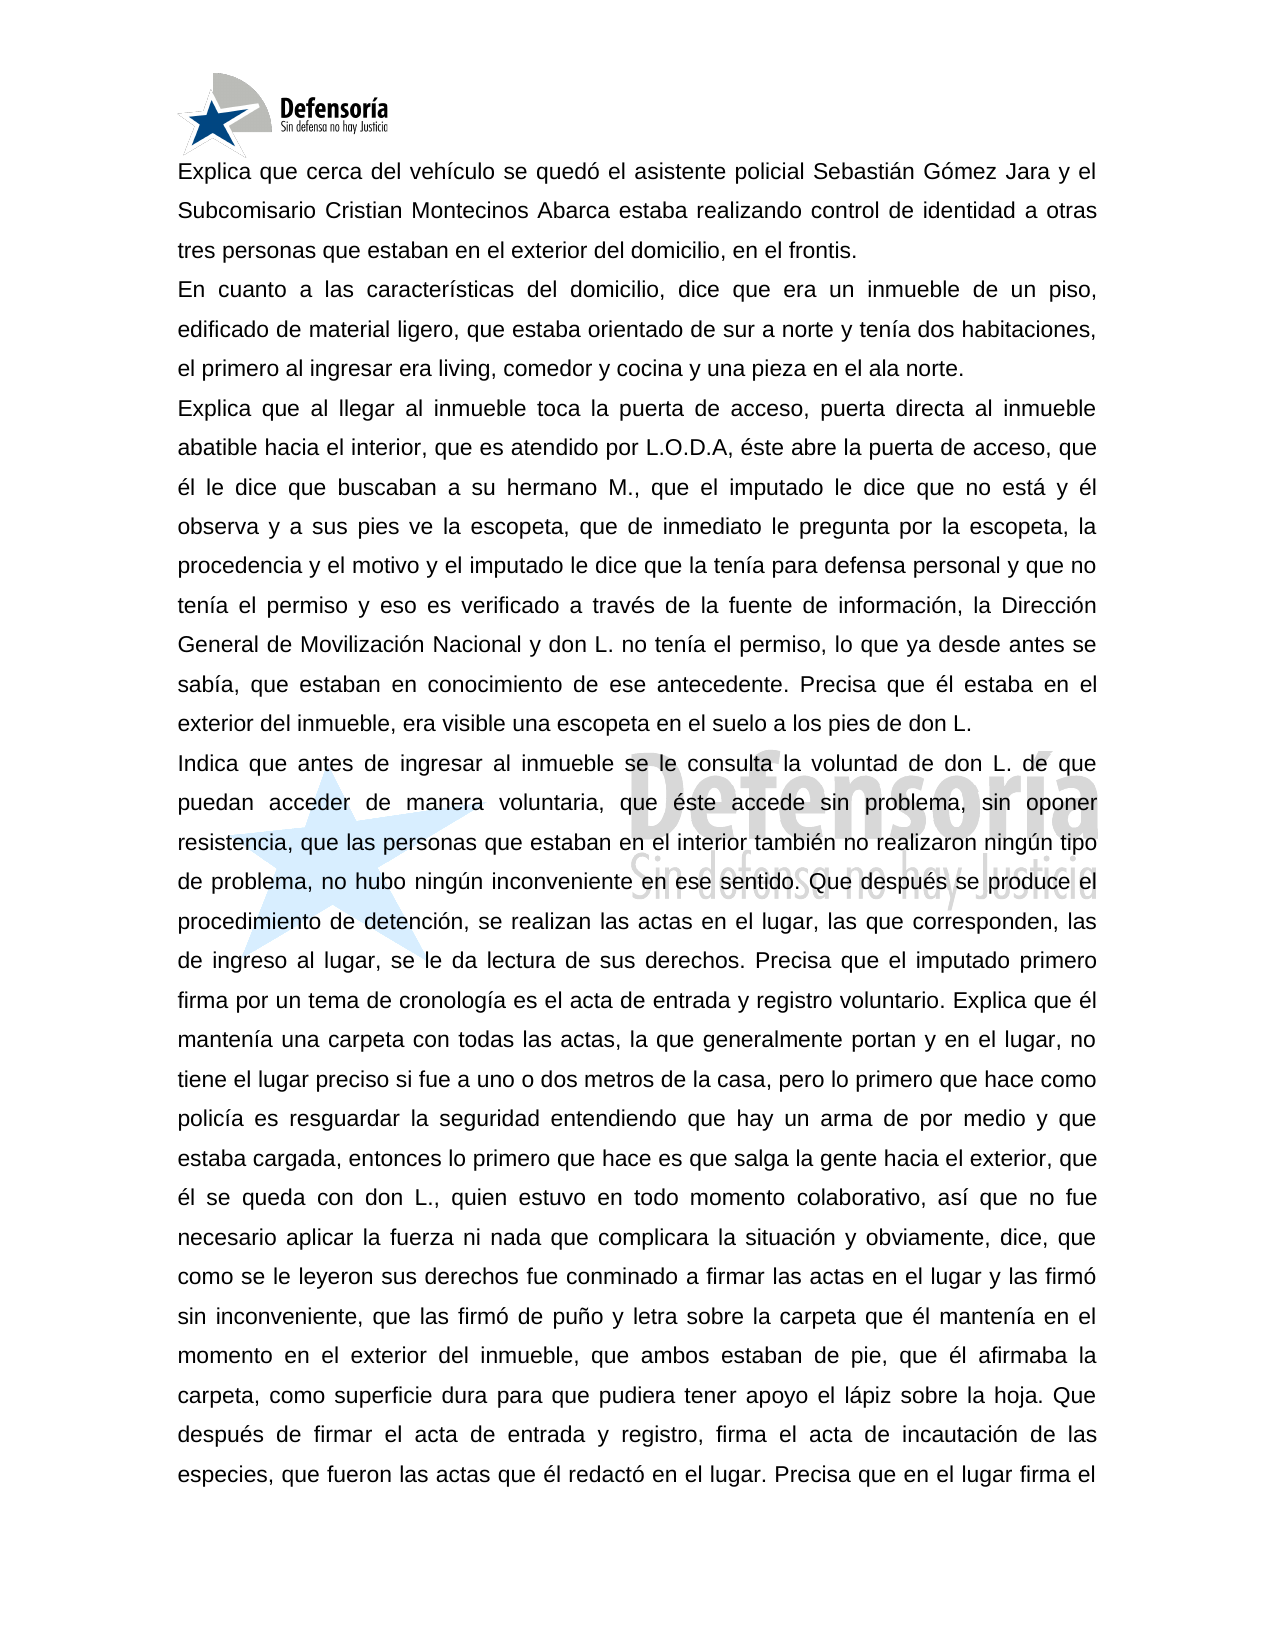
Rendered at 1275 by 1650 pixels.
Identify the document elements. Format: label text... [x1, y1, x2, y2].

text En cuanto a las características del domicilio, dice que era un inmueble de un piso, edificado de material ligero, que estaba orientado de sur a norte y tenía dos habitaciones, el primero al ingresar era living, comedor y cocina y una pieza en el ala norte. [177, 276, 1098, 381]
picture [177, 73, 388, 158]
text Explica que al llegar al inmueble toca la puerta de acceso, puerta directa al inmueble abatible hacia el interior, que es atendido por L.O.D.A, éste abre la puerta de acceso, que él le dice que buscaban a su hermano M., que el imputado le dice que no está y él observa y a sus pies ve la escopeta, que de inmediato le pregunta por la escopeta, la procedencia y el motivo y el imputado le dice que la tenía para defensa personal y que no tenía el permiso y eso es verificado a través de la fuente de información, la Dirección General de Movilización Nacional y don L. no tenía el permiso, lo que ya desde antes se sabía, que estaban en conocimiento de ese antecedente. Precisa que él estaba en el exterior del inmueble, era visible una escopeta en el suelo a los pies de don L. [177, 394, 1098, 737]
text Explica que cerca del vehículo se quedó el asistente policial Sebastián Gómez Jara y el Subcomisario Cristian Montecinos Abarca estaba realizando control de identidad a otras tres personas que estaban en el exterior del domicilio, en el frontis. [177, 158, 1098, 263]
